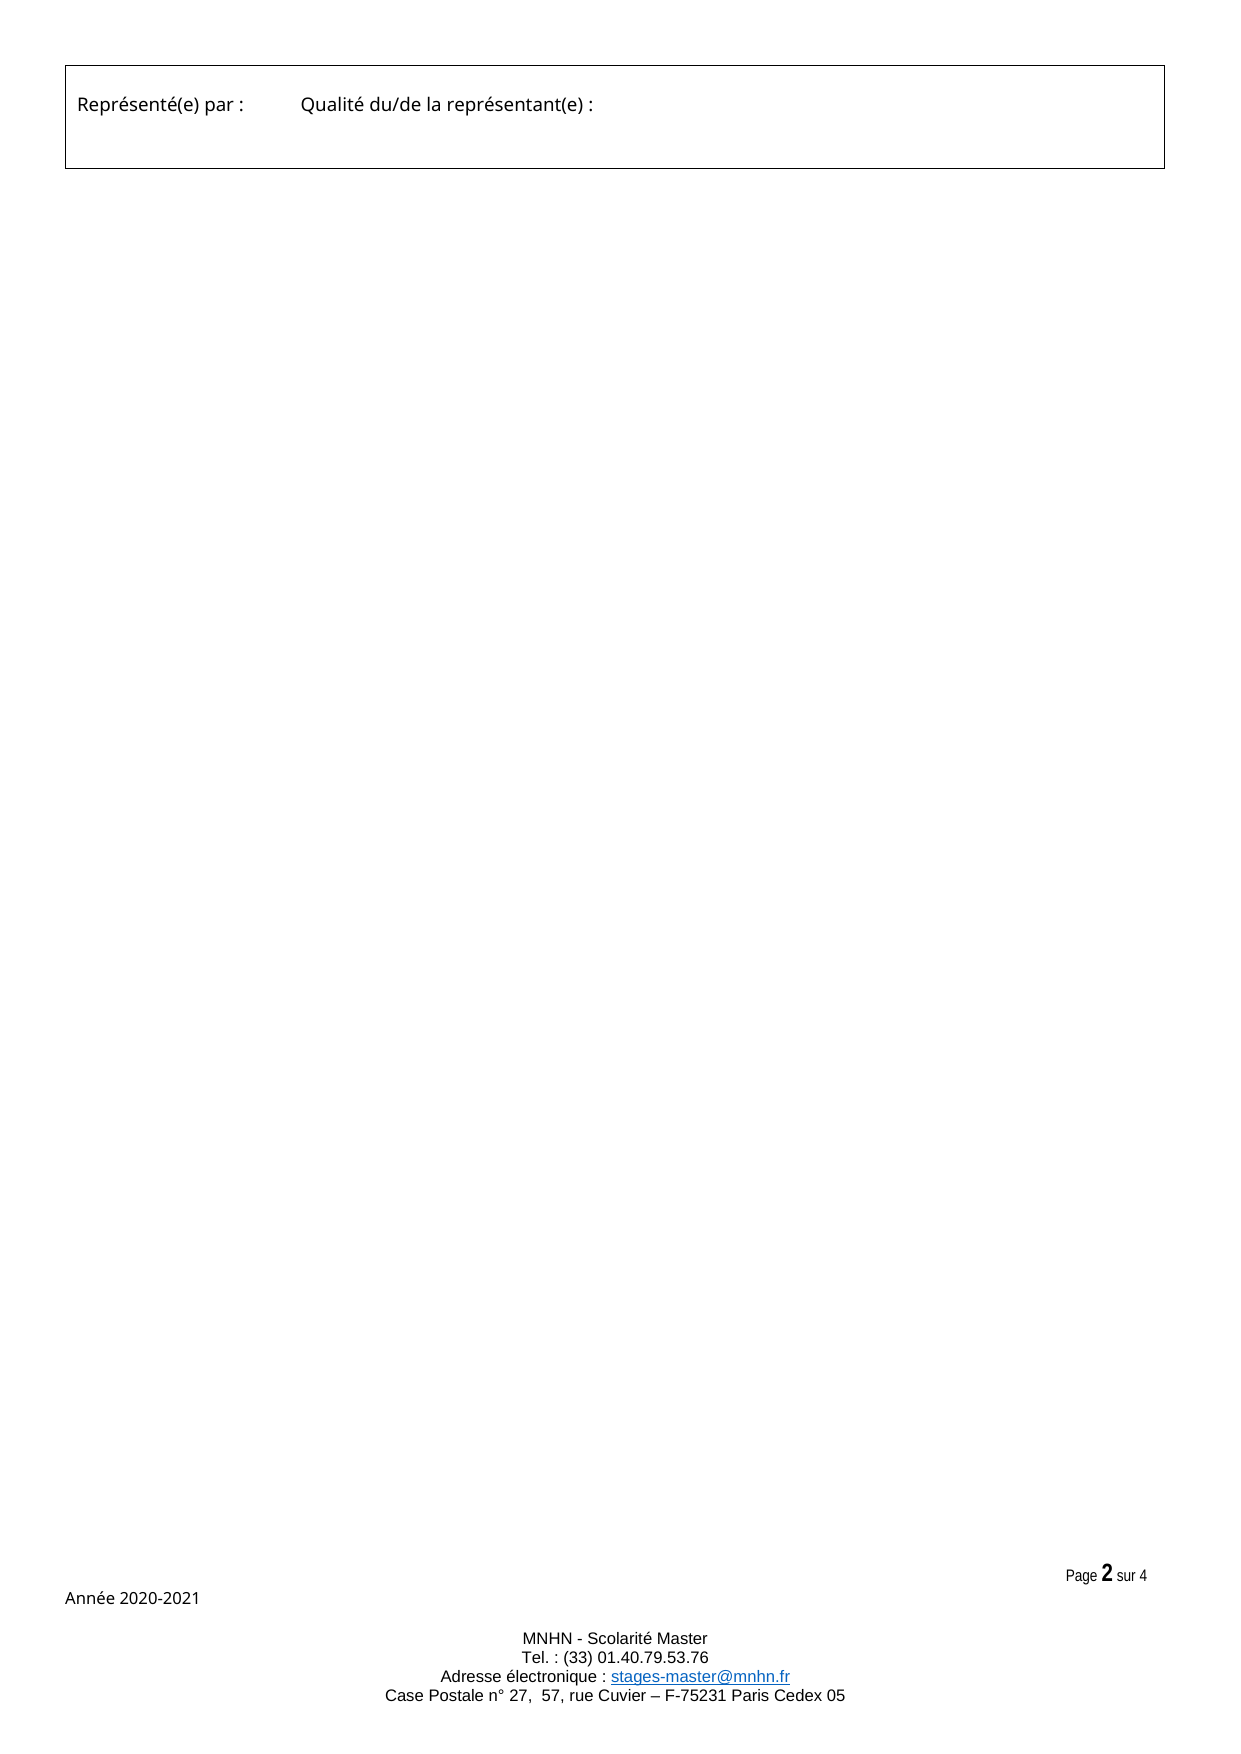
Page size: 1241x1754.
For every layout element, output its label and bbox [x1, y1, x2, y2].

table_header [66, 66, 1164, 168]
